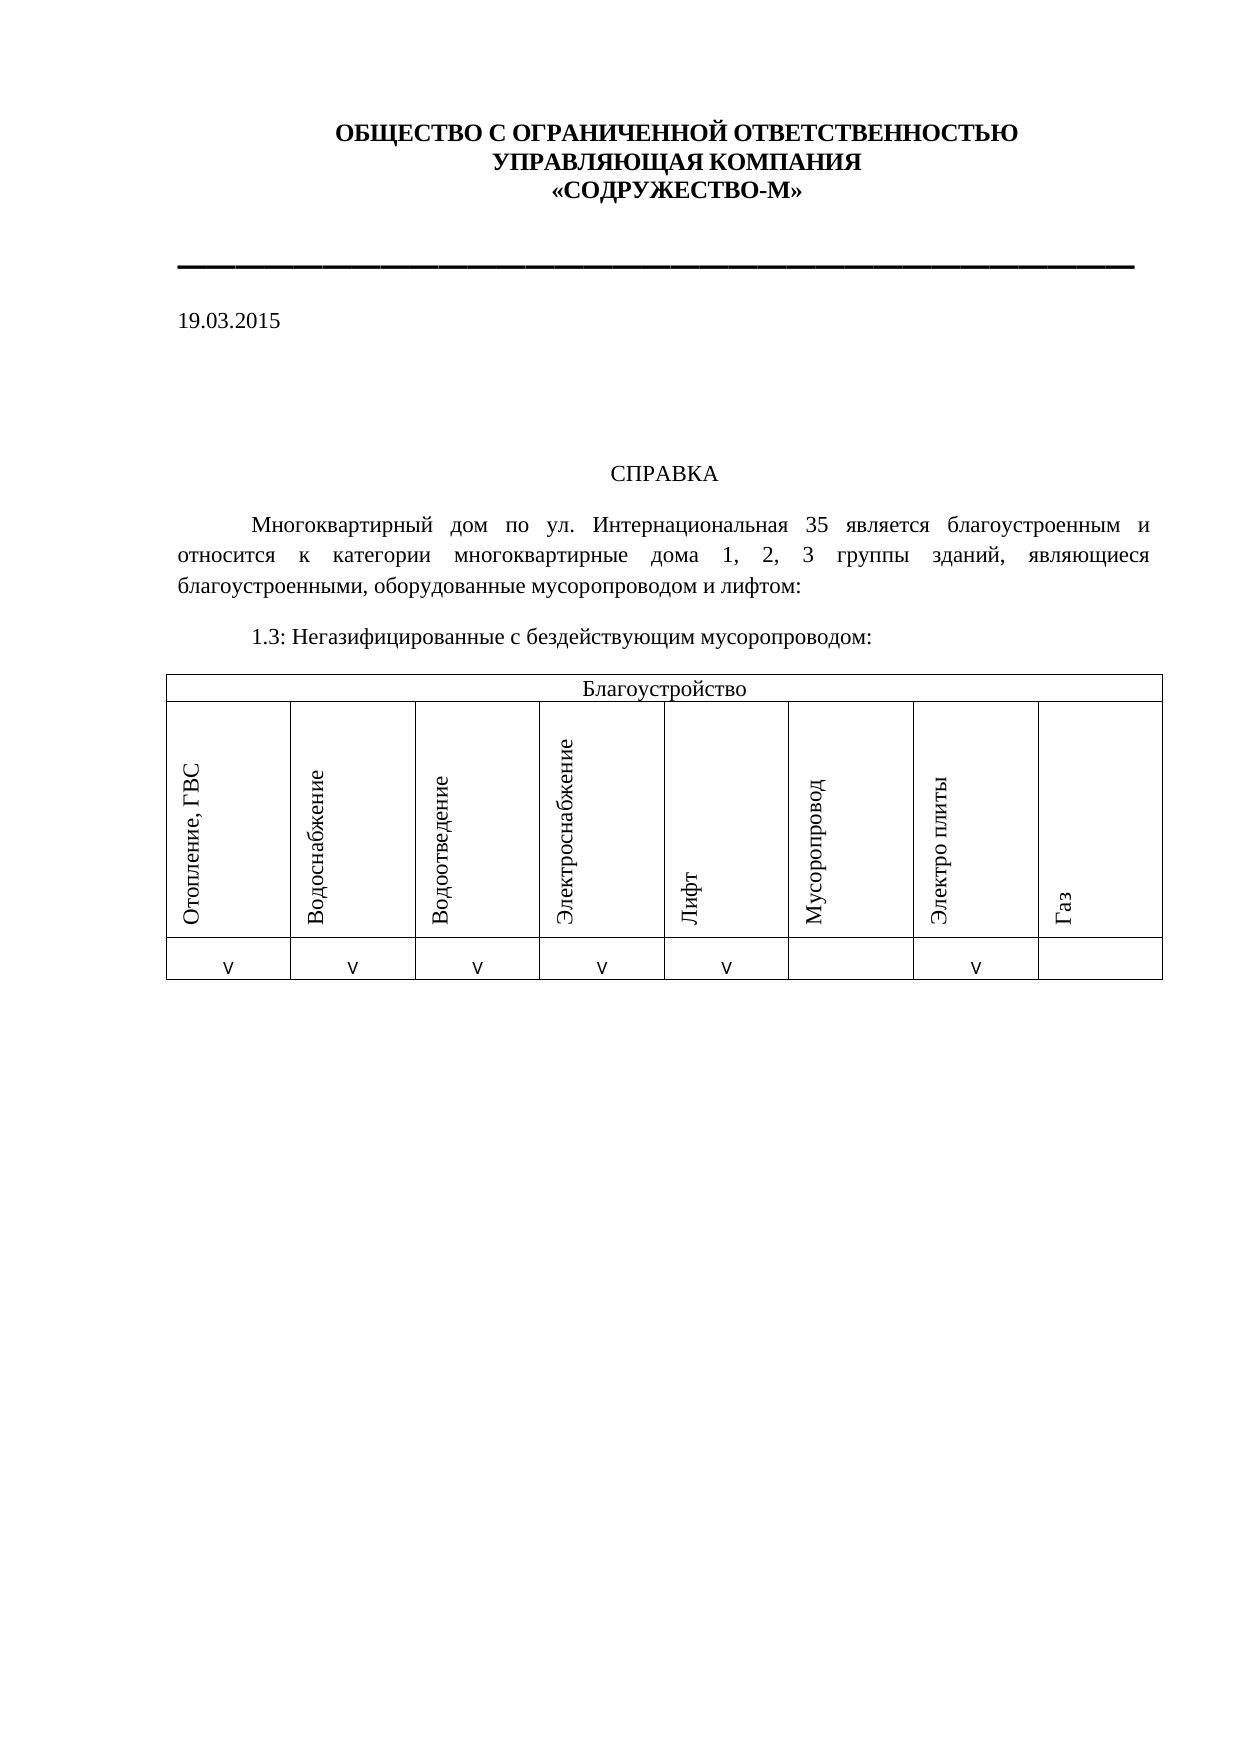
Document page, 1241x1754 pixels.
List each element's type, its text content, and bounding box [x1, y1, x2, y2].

table_cell V [291, 938, 415, 979]
table_cell V [540, 938, 664, 979]
table_cell Отопление, ГВС [167, 702, 290, 937]
table_cell Газ [1039, 702, 1162, 937]
table_cell V [416, 938, 539, 979]
text 19.03.2015 [177, 307, 1152, 333]
table_cell [789, 938, 913, 979]
table_cell V [167, 938, 290, 979]
text Многоквартирный дом по ул. Интернациональная 35 является благоустроенным и относится к категории многоквартирные дома 1, 2, 3 группы зданий, являющиеся благоустроенными, оборудованные мусоропроводом и лифтом: [177, 511, 1152, 598]
table_cell Лифт [665, 702, 788, 937]
table_cell Электро плиты [914, 702, 1038, 937]
text _________________________________ [177, 204, 1152, 276]
table_cell V [665, 938, 788, 979]
table_cell Водоснабжение [291, 702, 415, 937]
subtitle ОБЩЕСТВО С ОГРАНИЧЕННОЙ ОТВЕТСТВЕННОСТЬЮ [202, 118, 1152, 147]
table_cell [1039, 938, 1162, 979]
text 1.3: Негазифицированные с бездействующим мусоропроводом: [177, 623, 1152, 649]
subtitle «СОДРУЖЕСТВО-М» [202, 176, 1152, 204]
table_cell Мусоропровод [789, 702, 913, 937]
subtitle УПРАВЛЯЮЩАЯ КОМПАНИЯ [202, 147, 1152, 176]
table_cell Водоотведение [416, 702, 539, 937]
table_cell Электроснабжение [540, 702, 664, 937]
table_cell V [914, 938, 1038, 979]
table_header Благоустройство [167, 675, 1162, 701]
text СПРАВКА [177, 460, 1152, 487]
